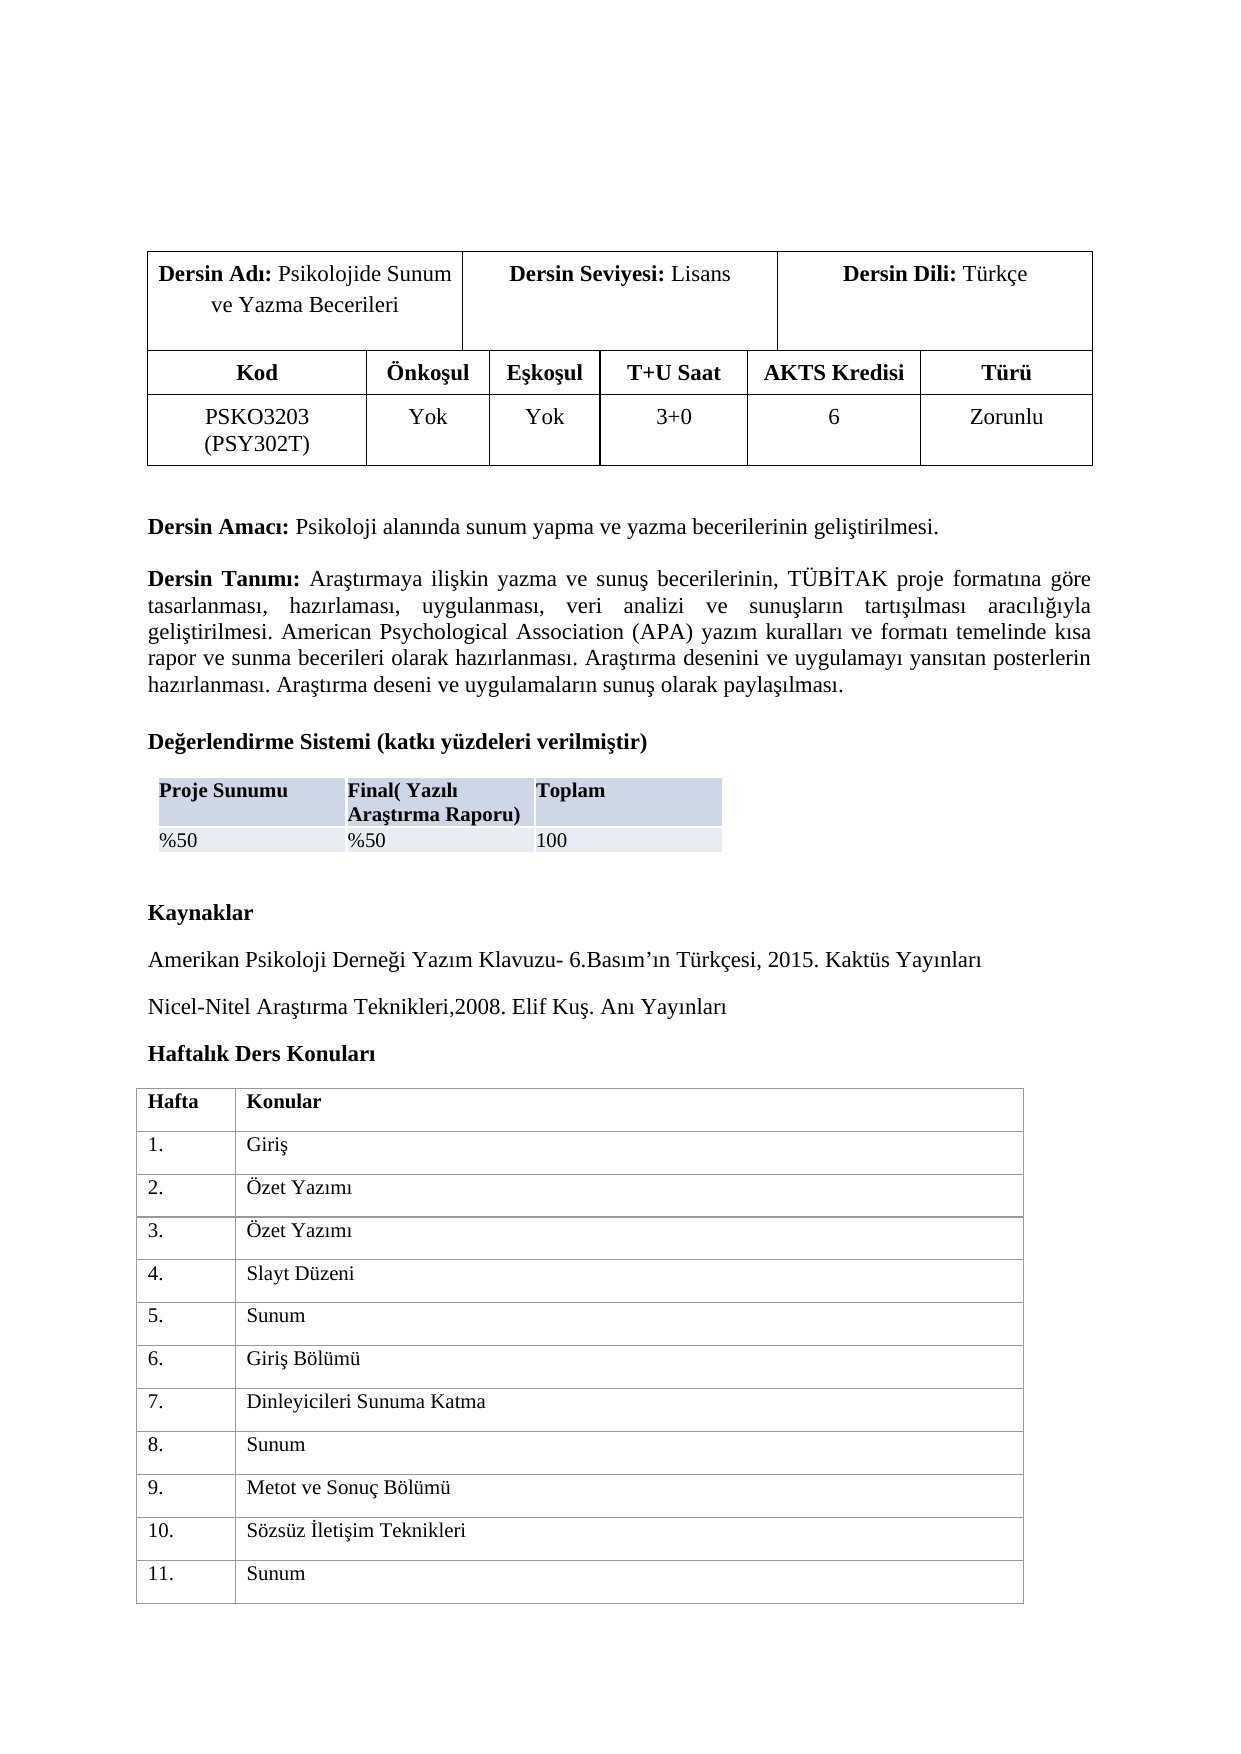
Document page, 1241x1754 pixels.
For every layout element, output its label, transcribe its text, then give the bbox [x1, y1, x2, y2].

table_cell %50 [348, 828, 534, 852]
table_cell Sunum [236, 1303, 1023, 1345]
table_cell Slayt Düzeni [236, 1260, 1023, 1302]
text Kaynaklar [148, 899, 1093, 925]
table_cell Dinleyicileri Sunuma Katma [236, 1389, 1023, 1431]
table_cell 5. [137, 1303, 235, 1345]
text Dersin Tanımı: Araştırmaya ilişkin yazma ve sunuş becerilerinin, TÜBİTAK proje formatına göre tasarlanması, hazırlaması, uygulanması, veri analizi ve sunuşların tartışılması aracılığıyla geliştirilmesi. American Psychological Association (APA) yazım kuralları ve formatı temelinde kısa rapor ve sunma becerileri olarak hazırlanması. Araştırma desenini ve uygulamayı yansıtan posterlerin hazırlanması. Araştırma deseni ve uygulamaların sunuş olarak paylaşılması. [148, 565, 1093, 697]
table_cell 10. [137, 1518, 235, 1560]
table_cell 100 [536, 828, 722, 852]
table_cell Sözsüz İletişim Teknikleri [236, 1518, 1023, 1560]
table_cell 1. [137, 1132, 235, 1173]
table_cell Zorunlu [921, 395, 1092, 464]
table_cell 2. [137, 1175, 235, 1216]
text Değerlendirme Sistemi (katkı yüzdeleri verilmiştir) [148, 728, 1093, 755]
table_cell Özet Yazımı [236, 1218, 1023, 1259]
table_cell 8. [137, 1432, 235, 1474]
table_cell Sunum [236, 1561, 1023, 1603]
table_cell Kod [148, 351, 366, 394]
table_cell 4. [137, 1260, 235, 1302]
table_cell 9. [137, 1475, 235, 1517]
text Amerikan Psikoloji Derneği Yazım Klavuzu- 6.Basım’ın Türkçesi, 2015. Kaktüs Yayınları [148, 946, 1093, 972]
table_cell 6 [748, 395, 920, 464]
table_header Dersin Seviyesi: Lisans [463, 252, 777, 350]
table_cell Önkoşul [367, 351, 489, 394]
table_cell Metot ve Sonuç Bölümü [236, 1475, 1023, 1517]
table_header Proje Sunumu [159, 778, 345, 826]
table_cell Giriş Bölümü [236, 1346, 1023, 1388]
table_cell AKTS Kredisi [748, 351, 920, 394]
text Haftalık Ders Konuları [148, 1041, 1093, 1067]
table_cell 3. [137, 1218, 235, 1259]
table_cell PSKO3203 (PSY302T) [148, 395, 366, 464]
table_cell Giriş [236, 1132, 1023, 1173]
table_cell 11. [137, 1561, 235, 1603]
table_header Toplam [536, 778, 722, 826]
table_cell %50 [159, 828, 345, 852]
table_cell Sunum [236, 1432, 1023, 1474]
table_header Dersin Dili: Türkçe [778, 252, 1092, 350]
table_cell Özet Yazımı [236, 1175, 1023, 1216]
text Dersin Amacı: Psikoloji alanında sunum yapma ve yazma becerilerinin geliştirilmesi. [148, 513, 1093, 539]
table_cell T+U Saat [601, 351, 747, 394]
table_cell 6. [137, 1346, 235, 1388]
table_cell Yok [490, 395, 599, 464]
table_header Konular [236, 1089, 1023, 1131]
table_cell 3+0 [601, 395, 747, 464]
table_cell Eşkoşul [490, 351, 599, 394]
table_cell 7. [137, 1389, 235, 1431]
table_cell Türü [921, 351, 1092, 394]
table_header Hafta [137, 1089, 235, 1131]
table_header Final( Yazılı Araştırma Raporu) [348, 778, 534, 826]
table_cell Yok [367, 395, 489, 464]
text Nicel-Nitel Araştırma Teknikleri,2008. Elif Kuş. Anı Yayınları [148, 993, 1093, 1020]
table_header Dersin Adı: Psikolojide Sunum ve Yazma Becerileri [148, 252, 462, 350]
